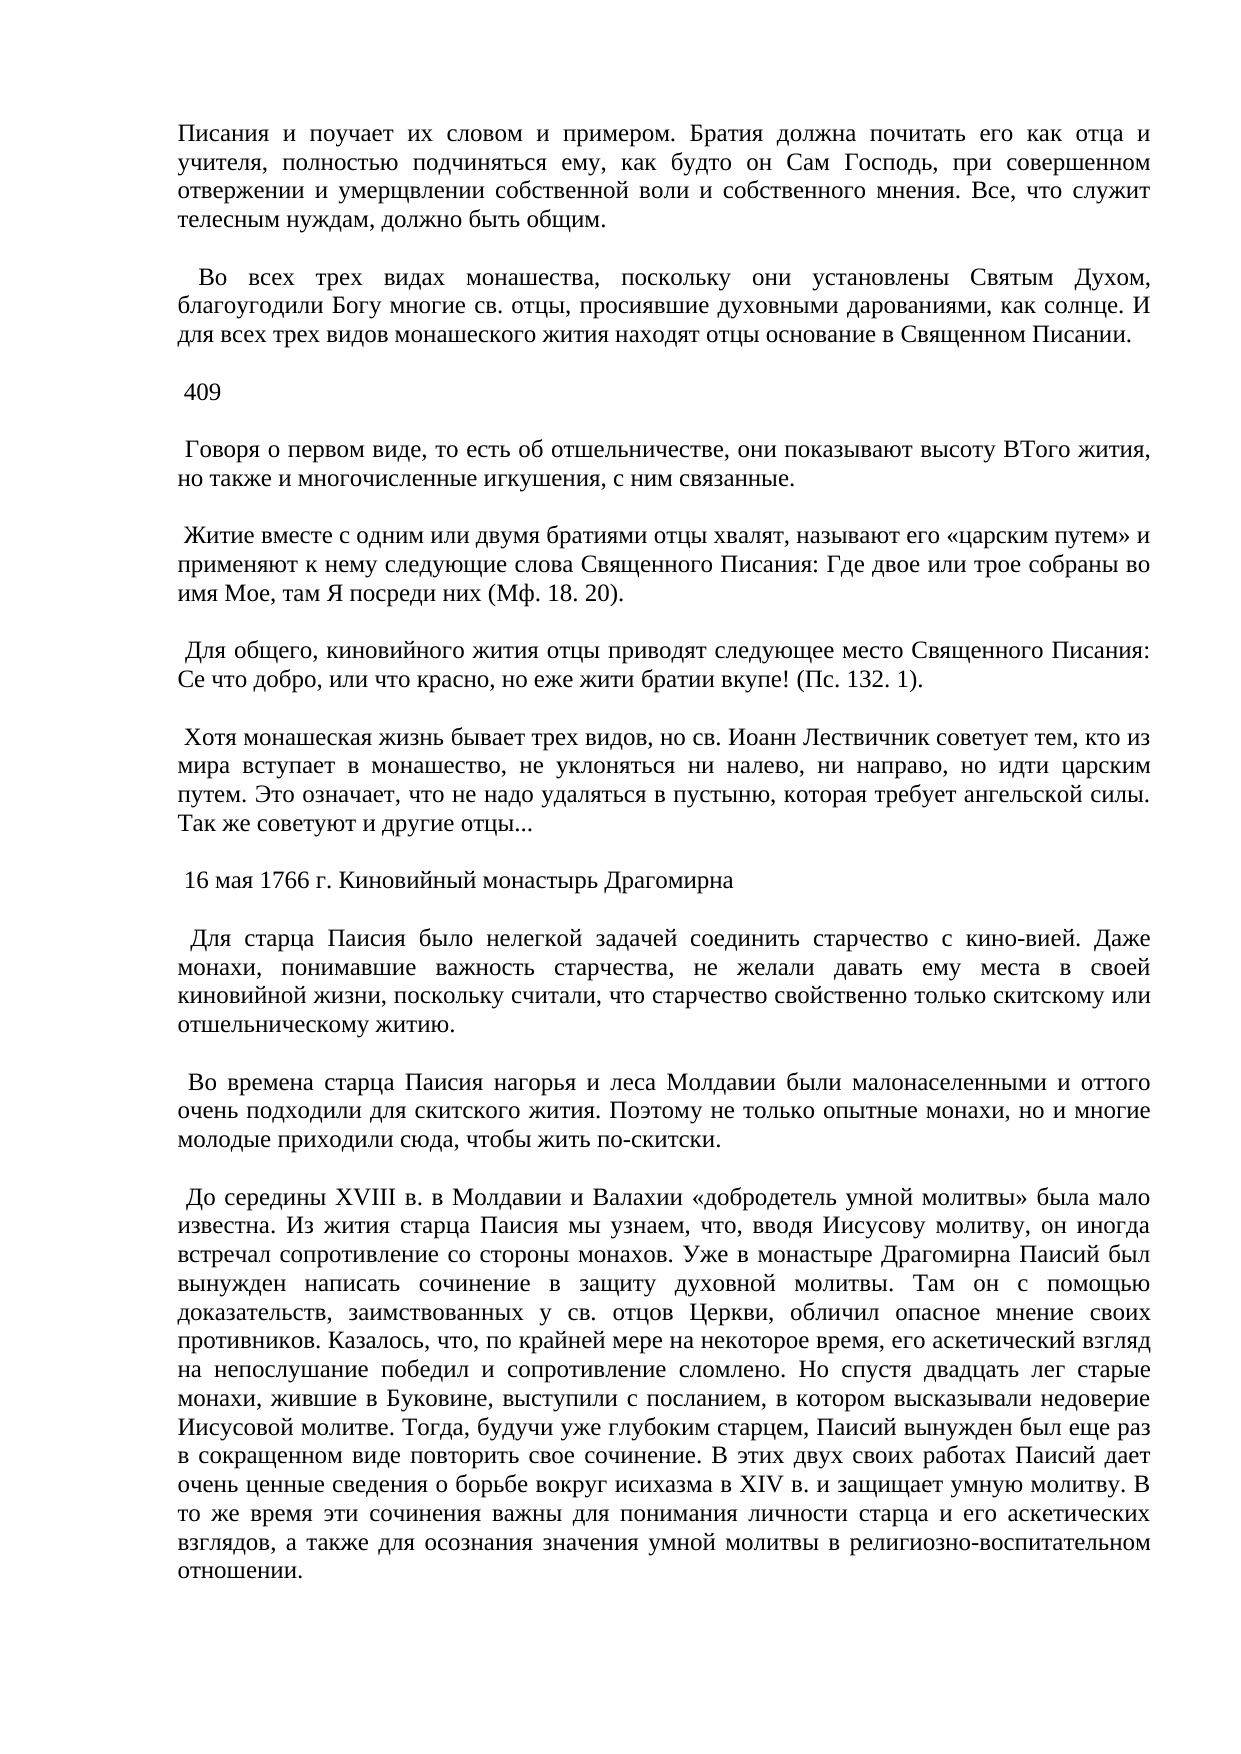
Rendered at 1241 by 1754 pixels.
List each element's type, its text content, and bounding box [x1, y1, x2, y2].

text Во времена старца Паисия нагорья и леса Молдавии были малонаселенными и оттого очень подходили для скитского жития. Поэтому не только опытные монахи, но и многие молодые приходили сюда, чтобы жить по-скитски. [177, 1067, 1152, 1153]
text До середины XVIII в. в Молдавии и Валахии «добродетель умной молитвы» была мало известна. Из жития старца Паисия мы узнаем, что, вводя Иисусову молитву, он иногда встречал сопротивление со стороны монахов. Уже в монастыре Драгомирна Паисий был вынужден написать сочинение в защиту духовной молитвы. Там он с помощью доказательств, заимствованных у св. отцов Церкви, обличил опасное мнение своих противников. Казалось, что, по крайней мере на некоторое время, его аскетический взгляд на непослушание победил и сопротивление сломлено. Но спустя двадцать лег старые монахи, жившие в Буковине, выступили с посланием, в котором высказывали недоверие Иисусовой молитве. Тогда, будучи уже глубоким старцем, Паисий вынужден был еще раз в сокращенном виде повторить свое сочинение. В этих двух своих работах Паисий дает очень ценные сведения о борьбе вокруг исихазма в XIV в. и защищает умную молитву. В то же время эти сочинения важны для понимания личности старца и его аскетических взглядов, а также для осознания значения умной молитвы в религиозно-воспитательном отношении. [177, 1182, 1152, 1584]
text Житие вместе с одним или двумя братиями отцы хвалят, называют его «царским путем» и применяют к нему следующие слова Священного Писания: Где двое или трое собраны во имя Мое, там Я посреди них (Мф. 18. 20). [177, 521, 1152, 607]
text Во всех трех видах монашества, поскольку они установлены Святым Духом, благоугодили Богу многие св. отцы, просиявшие духовными дарованиями, как солнце. И для всех трех видов монашеского жития находят отцы основание в Священном Писании. [177, 262, 1152, 348]
text Говоря о первом виде, то есть об отшельничестве, они показывают высоту ВТого жития, но также и многочисленные игкушения, с ним связанные. [177, 434, 1152, 492]
text 409 [177, 377, 1152, 406]
text 16 мая 1766 г. Киновийный монастырь Драгомирна [177, 866, 1152, 894]
text Для общего, киновийного жития отцы приводят следующее место Священного Писания: Се что добро, или что красно, но еже жити братии вкупе! (Пс. 132. 1). [177, 636, 1152, 693]
text Хотя монашеская жизнь бывает трех видов, но св. Иоанн Лествичник советует тем, кто из мира вступает в монашество, не уклоняться ни налево, ни направо, но идти царским путем. Это означает, что не надо удаляться в пустыню, которая требует ангельской силы. Так же советуют и другие отцы... [177, 722, 1152, 837]
text Для старца Паисия было нелегкой задачей соединить старчество с кино-вией. Даже монахи, понимавшие важность старчества, не желали давать ему места в своей киновийной жизни, поскольку считали, что старчество свойственно только скитскому или отшельническому житию. [177, 923, 1152, 1038]
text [177, 118, 1152, 233]
